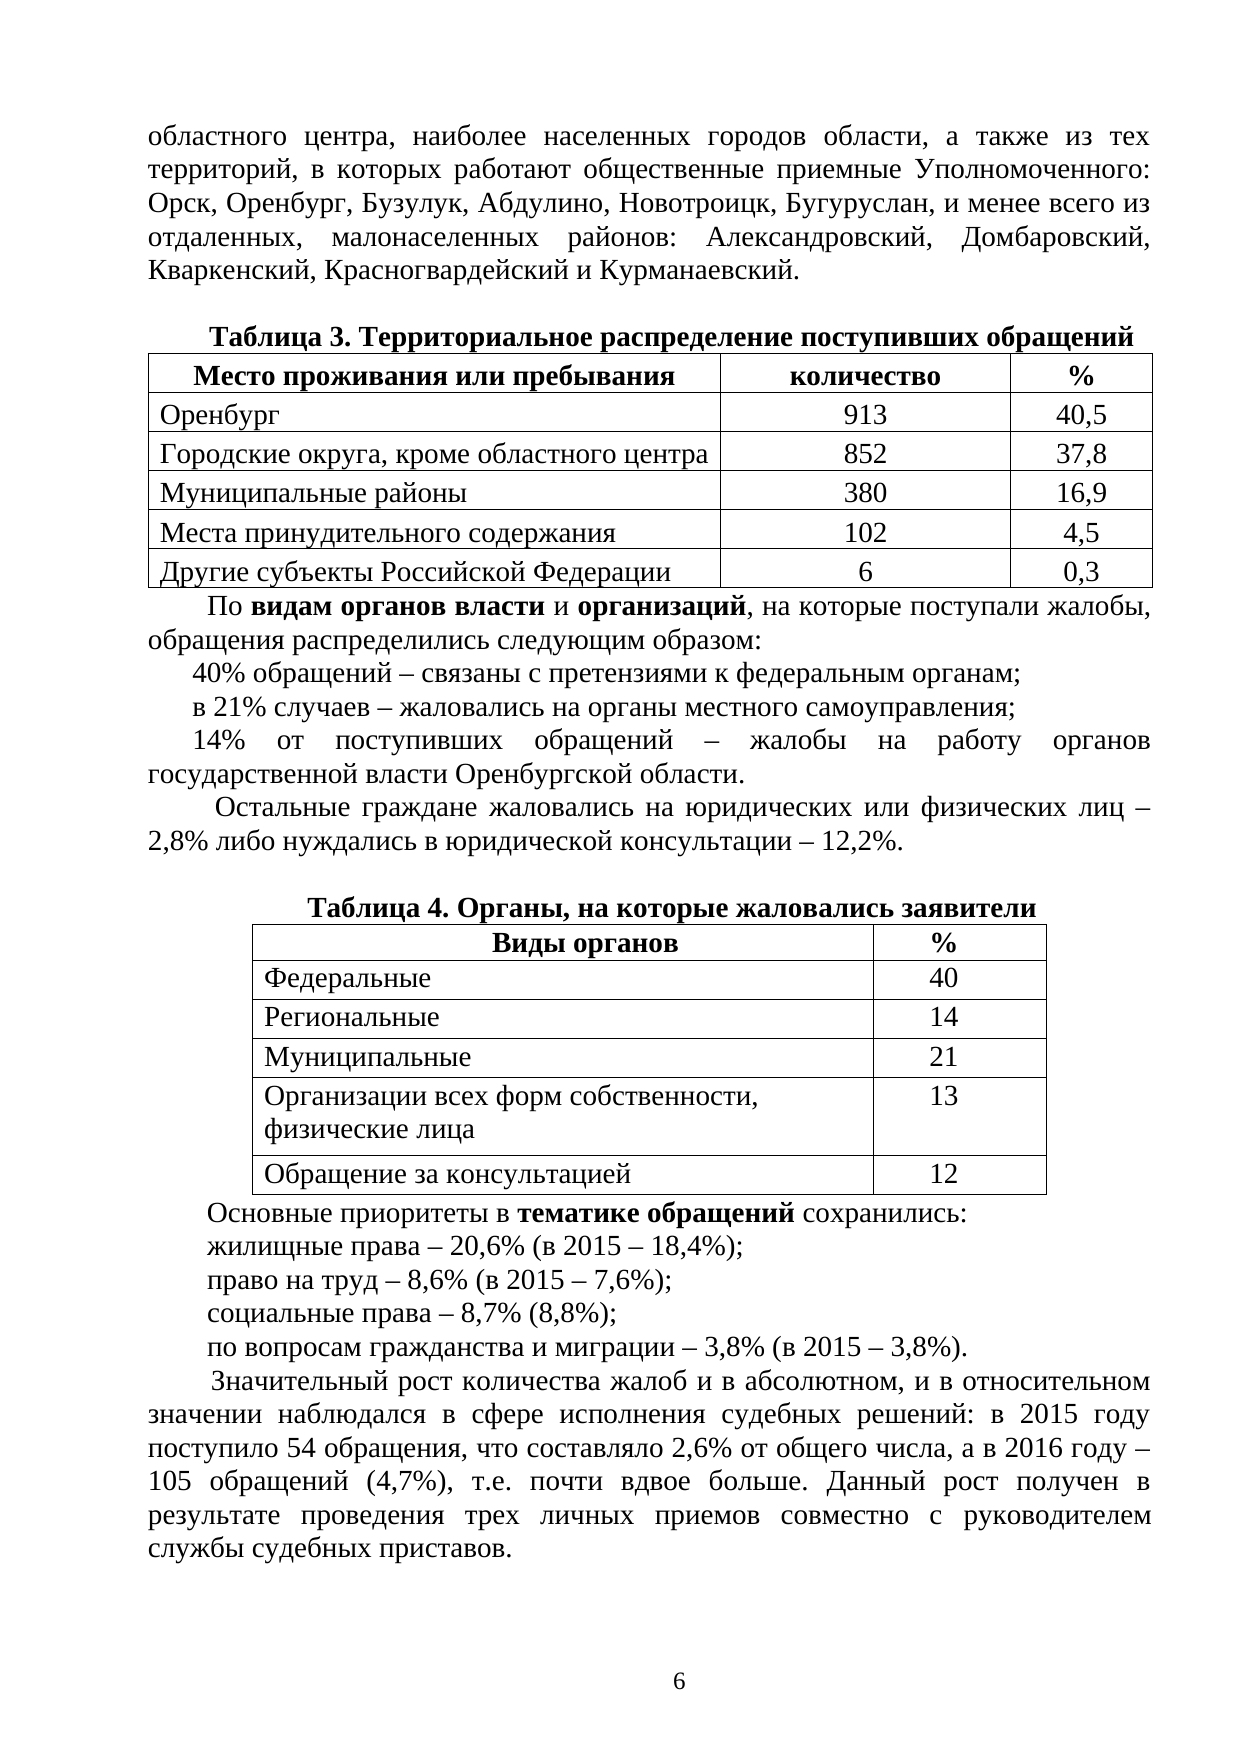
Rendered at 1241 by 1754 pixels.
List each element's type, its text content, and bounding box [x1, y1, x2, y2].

table_cell 4,5 [1011, 510, 1152, 548]
text жилищные права – 20,6% (в 2015 – 18,4%); [148, 1228, 1152, 1262]
text Основные приоритеты в тематике обращений сохранились: [148, 1195, 1152, 1228]
table_cell 913 [721, 393, 1010, 431]
table_cell Муниципальные районы [149, 471, 720, 509]
text Таблица 3. Территориальное распределение поступивших обращений [148, 319, 1152, 353]
table_cell 13 [874, 1078, 1046, 1155]
text в 21% случаев – жаловались на органы местного самоуправления; [148, 689, 1152, 722]
table_header количество [721, 354, 1010, 392]
table_cell 380 [721, 471, 1010, 509]
table_cell Региональные [253, 1000, 873, 1038]
table_cell Муниципальные [253, 1039, 873, 1077]
text 14% от поступивших обращений – жалобы на работу органов государственной власти Оренбургской области. [148, 722, 1152, 789]
table_cell 37,8 [1011, 432, 1152, 470]
text по вопросам гражданства и миграции – 3,8% (в 2015 – 3,8%). [148, 1329, 1152, 1363]
table_cell 12 [874, 1156, 1046, 1194]
table_cell Организации всех форм собственности, физические лица [253, 1078, 873, 1155]
table_cell 16,9 [1011, 471, 1152, 509]
table_cell Оренбург [149, 393, 720, 431]
table_header % [874, 925, 1046, 959]
table_cell 0,3 [1011, 549, 1152, 587]
table_cell Другие субъекты Российской Федерации [149, 549, 720, 587]
text По видам органов власти и организаций, на которые поступали жалобы, обращения распределились следующим образом: [148, 588, 1152, 655]
table_header % [1011, 354, 1152, 392]
text Таблица 4. Органы, на которые жаловались заявители [148, 890, 1152, 924]
text Остальные граждане жаловались на юридических или физических лиц – 2,8% либо нуждались в юридической консультации – 12,2%. [148, 789, 1152, 857]
text Значительный рост количества жалоб и в абсолютном, и в относительном значении наблюдался в сфере исполнения судебных решений: в 2015 году поступило 54 обращения, что составляло 2,6% от общего числа, а в 2016 году – 105 обращений (4,7%), т.е. почти вдвое больше. Данный рост получен в результате проведения трех личных приемов совместно с руководителем службы судебных приставов. [148, 1363, 1152, 1564]
table_cell 21 [874, 1039, 1046, 1077]
table_cell 14 [874, 1000, 1046, 1038]
text 40% обращений – связаны с претензиями к федеральным органам; [148, 655, 1152, 689]
table_cell 852 [721, 432, 1010, 470]
table_cell Обращение за консультацией [253, 1156, 873, 1194]
table_header Место проживания или пребывания [149, 354, 720, 392]
table_cell Федеральные [253, 961, 873, 998]
text социальные права – 8,7% (8,8%); [148, 1296, 1152, 1329]
table_cell Городские округа, кроме областного центра [149, 432, 720, 470]
table_cell 6 [721, 549, 1010, 587]
table_header Виды органов [253, 925, 873, 959]
table_cell Места принудительного содержания [149, 510, 720, 548]
table_cell 102 [721, 510, 1010, 548]
table_cell 40,5 [1011, 393, 1152, 431]
text право на труд – 8,6% (в 2015 – 7,6%); [148, 1262, 1152, 1296]
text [148, 118, 1152, 286]
table_cell 40 [874, 961, 1046, 998]
